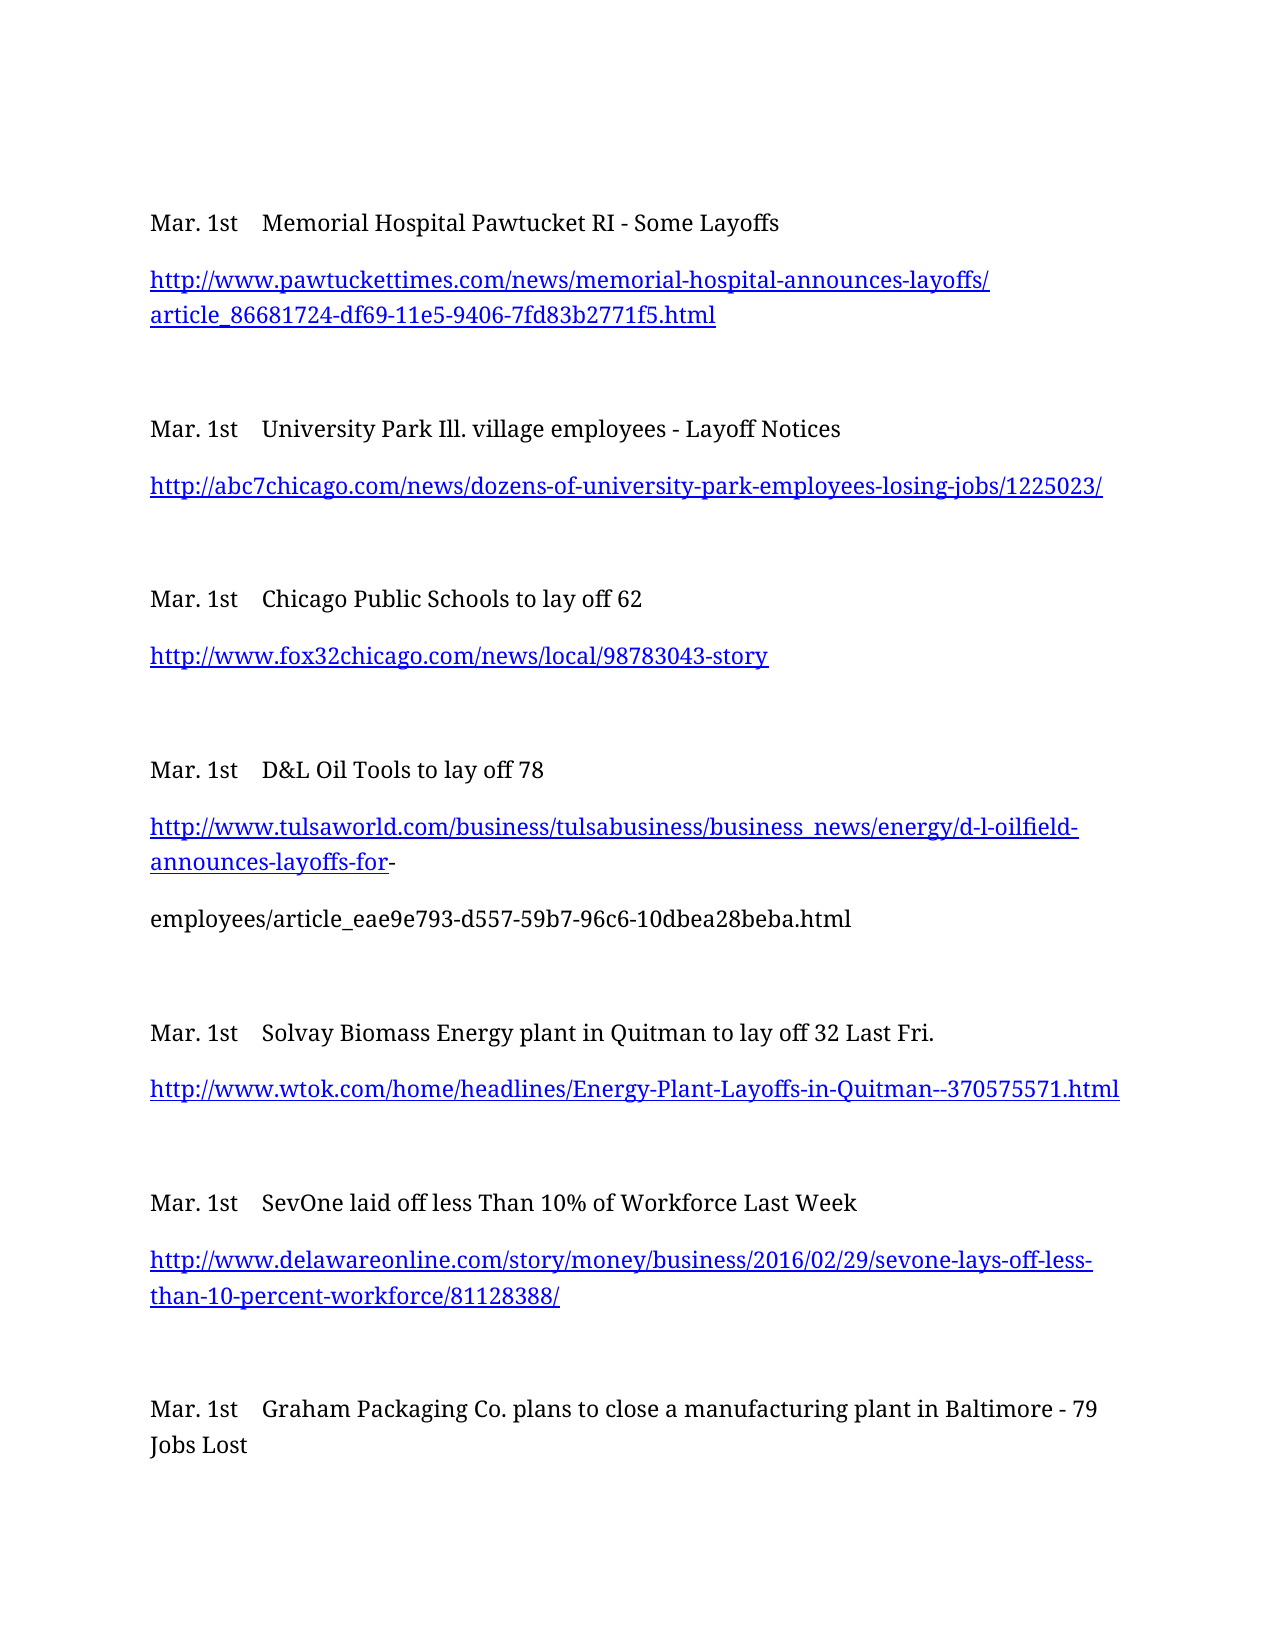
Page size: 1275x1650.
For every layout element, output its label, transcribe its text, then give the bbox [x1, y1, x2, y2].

text Mar. 1st Memorial Hospital Pawtucket RI - Some Layoffs [150, 207, 1125, 238]
text http://www.wtok.com/home/headlines/Energy-Plant-Layoffs-in-Quitman--370575571.html [150, 1073, 1125, 1105]
text Mar. 1st Chicago Public Schools to lay off 62 [150, 583, 1125, 614]
text Mar. 1st University Park Ill. village employees - Layoff Notices [150, 413, 1125, 444]
text http://www.pawtuckettimes.com/news/memorial-hospital-announces-layoffs/article_86681724-df69-11e5-9406-7fd83b2771f5.html [150, 263, 1125, 331]
text Mar. 1st Graham Packaging Co. plans to close a manufacturing plant in Baltimore - 79 Jobs Lost [150, 1393, 1125, 1460]
text http://www.tulsaworld.com/business/tulsabusiness/business_news/energy/d-l-oilfield-announces-layoffs-for- [150, 810, 1125, 878]
text http://www.delawareonline.com/story/money/business/2016/02/29/sevone-lays-off-less-than-10-percent-workforce/81128388/ [150, 1244, 1125, 1311]
text http://www.fox32chicago.com/news/local/98783043-story [150, 640, 1125, 671]
text Mar. 1st Solvay Biomass Energy plant in Quitman to lay off 32 Last Fri. [150, 1017, 1125, 1048]
text Mar. 1st SevOne laid off less Than 10% of Workforce Last Week [150, 1187, 1125, 1218]
text employees/article_eae9e793-d557-59b7-96c6-10dbea28beba.html [150, 903, 1125, 934]
text http://abc7chicago.com/news/dozens-of-university-park-employees-losing-jobs/1225023/ [150, 470, 1125, 501]
text Mar. 1st D&L Oil Tools to lay off 78 [150, 754, 1125, 785]
